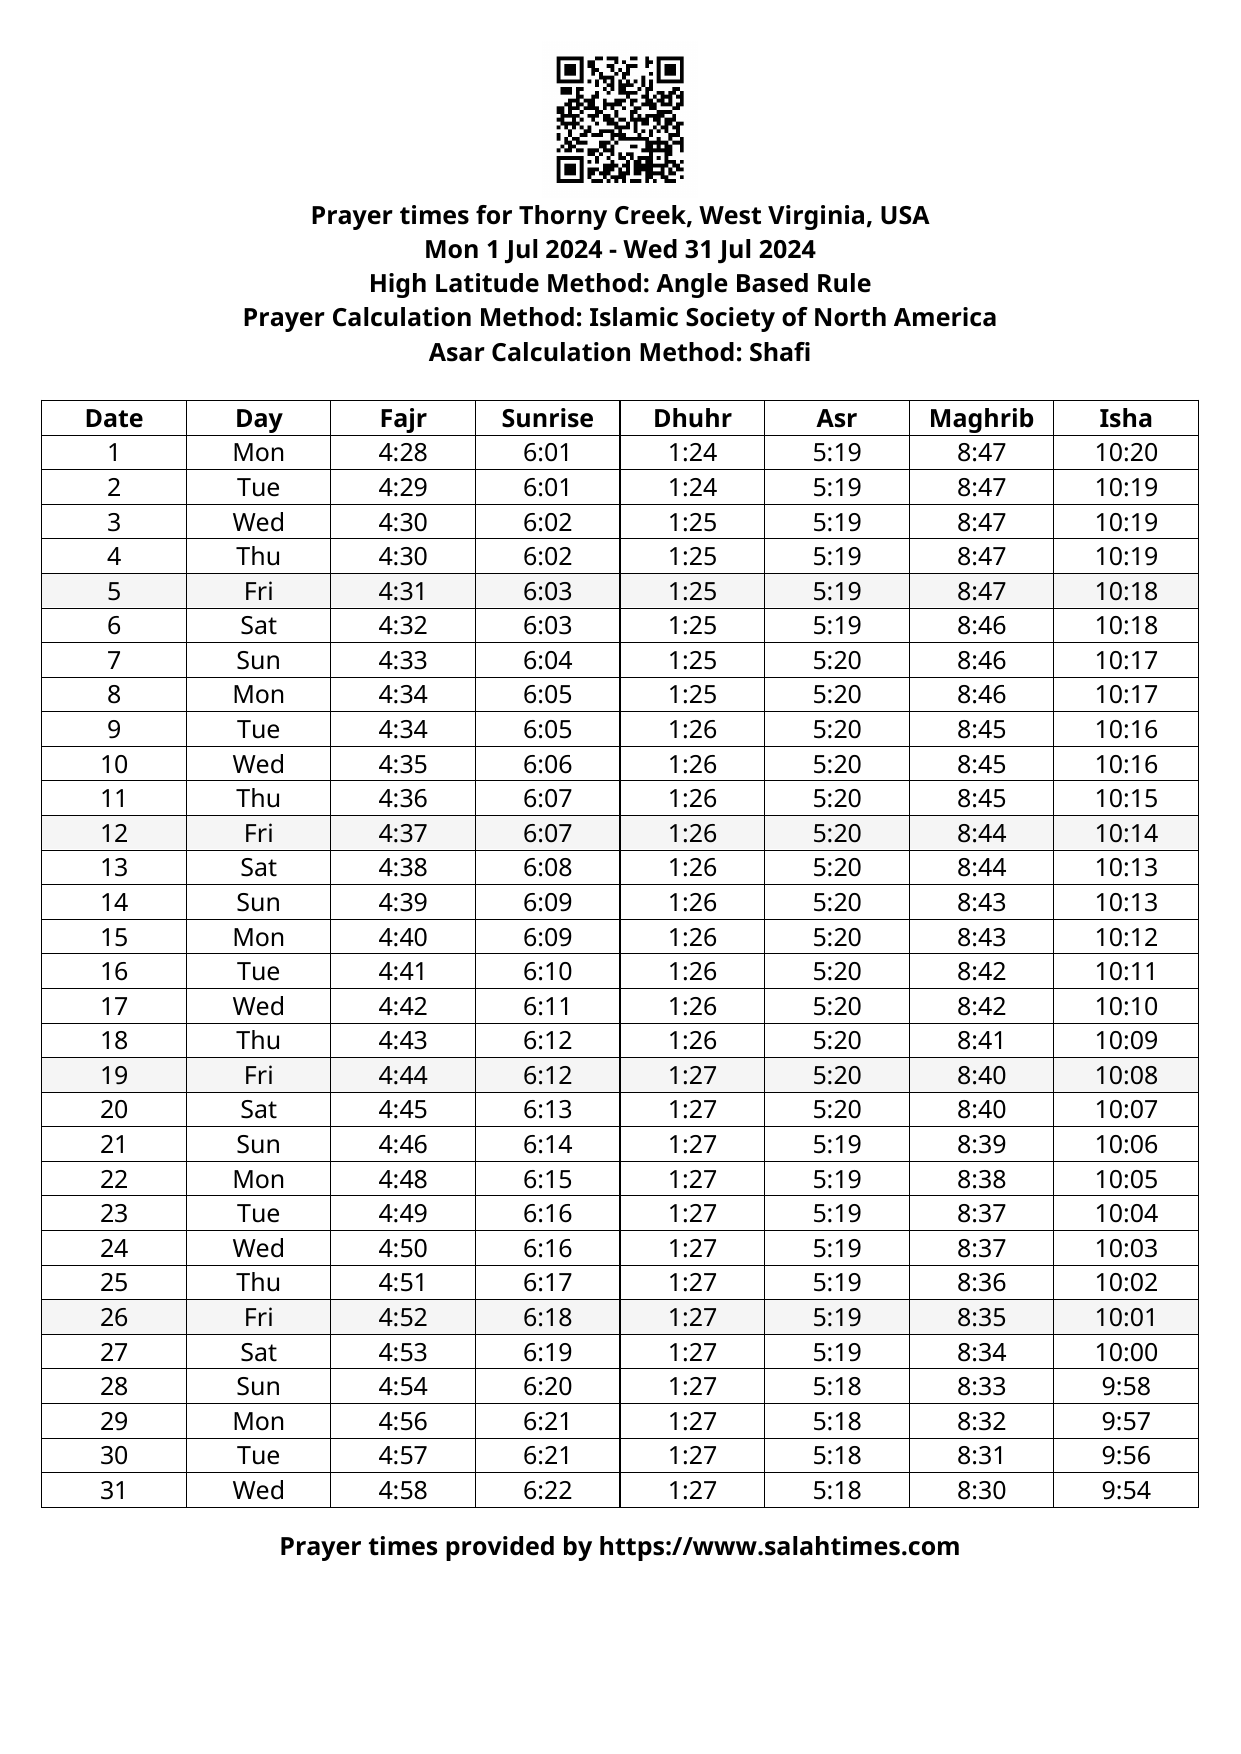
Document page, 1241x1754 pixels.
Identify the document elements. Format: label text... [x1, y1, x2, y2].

table_cell 27 [42, 1335, 186, 1368]
table_cell 7 [42, 643, 186, 677]
table_cell 10 [42, 747, 186, 780]
table_cell 5:19 [765, 1127, 909, 1161]
table_cell 1:24 [621, 470, 764, 504]
table_header Fajr [331, 401, 475, 434]
table_cell 5:18 [765, 1473, 909, 1507]
table_cell 4:30 [331, 505, 475, 538]
table_cell Tue [187, 1196, 330, 1230]
table_cell 20 [42, 1093, 186, 1126]
table_cell 1:26 [621, 712, 764, 746]
table_cell 8:43 [910, 885, 1053, 919]
table_cell 5:18 [765, 1404, 909, 1437]
table_cell Wed [187, 747, 330, 780]
table_cell 10:19 [1054, 470, 1198, 504]
table_cell 1:27 [621, 1231, 764, 1264]
table_cell Thu [187, 1266, 330, 1299]
table_cell 5:18 [765, 1439, 909, 1472]
table_cell 4:33 [331, 643, 475, 677]
table_cell 5:20 [765, 1024, 909, 1057]
table_cell 1:27 [621, 1300, 764, 1334]
table_cell 6:21 [476, 1404, 619, 1437]
table_cell 10:13 [1054, 851, 1198, 884]
table_cell Fri [187, 816, 330, 849]
table_cell 6:01 [476, 436, 619, 469]
table_cell 6:01 [476, 470, 619, 504]
table_cell 6 [42, 609, 186, 642]
table_cell 8:45 [910, 781, 1053, 815]
table_cell 10:18 [1054, 574, 1198, 607]
table_cell Sun [187, 643, 330, 677]
table_cell 10:03 [1054, 1231, 1198, 1264]
table_cell Mon [187, 436, 330, 469]
table_cell 6:02 [476, 539, 619, 573]
table_cell 6:21 [476, 1439, 619, 1472]
table_cell 10:13 [1054, 885, 1198, 919]
table_cell 6:09 [476, 885, 619, 919]
table_cell 5:20 [765, 954, 909, 988]
table_cell 4:39 [331, 885, 475, 919]
table_cell Thu [187, 539, 330, 573]
table_cell 1:26 [621, 851, 764, 884]
picture [542, 41, 699, 198]
table_cell 5:19 [765, 609, 909, 642]
text High Latitude Method: Angle Based Rule [42, 266, 1198, 300]
table_cell 10:15 [1054, 781, 1198, 815]
table_cell Wed [187, 1473, 330, 1507]
table_cell Sat [187, 851, 330, 884]
table_cell 4:35 [331, 747, 475, 780]
table_cell 4:30 [331, 539, 475, 573]
table_cell 4:49 [331, 1196, 475, 1230]
table_cell Tue [187, 954, 330, 988]
table_cell 4:34 [331, 678, 475, 711]
table_cell 5:20 [765, 1093, 909, 1126]
table_cell 1:27 [621, 1369, 764, 1403]
table_cell 10:20 [1054, 436, 1198, 469]
table_cell Mon [187, 1162, 330, 1195]
table_cell 1:26 [621, 989, 764, 1022]
table_cell 6:16 [476, 1231, 619, 1264]
table_cell 3 [42, 505, 186, 538]
table_cell 5:19 [765, 1196, 909, 1230]
table_cell 8:32 [910, 1404, 1053, 1437]
table_cell 8:30 [910, 1473, 1053, 1507]
table_cell 6:14 [476, 1127, 619, 1161]
table_cell 10:19 [1054, 539, 1198, 573]
table_cell 1:27 [621, 1404, 764, 1437]
table_cell 1:27 [621, 1093, 764, 1126]
table_cell 8:43 [910, 920, 1053, 953]
table_cell Fri [187, 1058, 330, 1092]
table_cell 4:43 [331, 1024, 475, 1057]
table_cell 1:27 [621, 1196, 764, 1230]
table_cell Sat [187, 609, 330, 642]
table_header Maghrib [910, 401, 1053, 434]
table_cell 10:09 [1054, 1024, 1198, 1057]
table_cell 4:36 [331, 781, 475, 815]
table_cell 4:40 [331, 920, 475, 953]
table_cell 1:26 [621, 954, 764, 988]
table_cell Sat [187, 1335, 330, 1368]
table_cell Mon [187, 1404, 330, 1437]
table_cell 8:46 [910, 678, 1053, 711]
table_cell 9:58 [1054, 1369, 1198, 1403]
table_cell 6:07 [476, 781, 619, 815]
table_cell Sun [187, 1369, 330, 1403]
table_cell 10:19 [1054, 505, 1198, 538]
table_cell 6:20 [476, 1369, 619, 1403]
table_cell 1:26 [621, 816, 764, 849]
table_cell 31 [42, 1473, 186, 1507]
table_cell 2 [42, 470, 186, 504]
table_cell 17 [42, 989, 186, 1022]
table_cell 6:09 [476, 920, 619, 953]
table_cell Thu [187, 781, 330, 815]
text Prayer times provided by https://www.salahtimes.com [42, 1528, 1198, 1563]
table_cell 6:05 [476, 678, 619, 711]
table_cell 4:45 [331, 1093, 475, 1126]
table_cell Thu [187, 1024, 330, 1057]
table_cell 8:47 [910, 574, 1053, 607]
table_cell 15 [42, 920, 186, 953]
table_cell 6:11 [476, 989, 619, 1022]
table_cell 23 [42, 1196, 186, 1230]
table_cell 4:56 [331, 1404, 475, 1437]
table_cell 5:20 [765, 678, 909, 711]
table_cell 6:13 [476, 1093, 619, 1126]
table_cell 8:31 [910, 1439, 1053, 1472]
table_cell 10:04 [1054, 1196, 1198, 1230]
table_cell 6:10 [476, 954, 619, 988]
table_cell 5:20 [765, 747, 909, 780]
table_cell 1:25 [621, 678, 764, 711]
table_cell 5:20 [765, 712, 909, 746]
table_cell 4:41 [331, 954, 475, 988]
table_cell 10:14 [1054, 816, 1198, 849]
table_cell 5:19 [765, 436, 909, 469]
table_cell 8:44 [910, 816, 1053, 849]
table_cell 4:31 [331, 574, 475, 607]
table_cell 10:07 [1054, 1093, 1198, 1126]
table_cell 4:50 [331, 1231, 475, 1264]
table_cell 24 [42, 1231, 186, 1264]
table_header Day [187, 401, 330, 434]
table_cell 10:16 [1054, 747, 1198, 780]
table_cell 8:47 [910, 470, 1053, 504]
table_cell 8:45 [910, 747, 1053, 780]
table_cell 1:27 [621, 1127, 764, 1161]
table_cell 1:27 [621, 1162, 764, 1195]
table_cell 4:48 [331, 1162, 475, 1195]
table_cell 9:57 [1054, 1404, 1198, 1437]
table_cell 25 [42, 1266, 186, 1299]
table_cell 5:20 [765, 851, 909, 884]
table_cell 8:33 [910, 1369, 1053, 1403]
table_cell 4:42 [331, 989, 475, 1022]
table_cell Tue [187, 1439, 330, 1472]
table_cell 6:22 [476, 1473, 619, 1507]
table_cell 10:11 [1054, 954, 1198, 988]
table_cell 10:17 [1054, 678, 1198, 711]
table_cell 22 [42, 1162, 186, 1195]
table_cell 21 [42, 1127, 186, 1161]
table_cell Sat [187, 1093, 330, 1126]
table_cell 5:19 [765, 1300, 909, 1334]
table_cell 1:25 [621, 574, 764, 607]
table_cell 8:36 [910, 1266, 1053, 1299]
table_cell 1:27 [621, 1473, 764, 1507]
table_cell 18 [42, 1024, 186, 1057]
table_cell 8:42 [910, 954, 1053, 988]
table_cell 8:46 [910, 643, 1053, 677]
table_cell 5:20 [765, 1058, 909, 1092]
table_cell 1:26 [621, 781, 764, 815]
table_cell 8:40 [910, 1058, 1053, 1092]
table_cell 6:19 [476, 1335, 619, 1368]
table_cell 28 [42, 1369, 186, 1403]
table_cell 10:17 [1054, 643, 1198, 677]
table_cell 8:46 [910, 609, 1053, 642]
table_cell 1:25 [621, 609, 764, 642]
table_cell 5:18 [765, 1369, 909, 1403]
table_cell 8:37 [910, 1231, 1053, 1264]
table_cell 12 [42, 816, 186, 849]
table_cell 1 [42, 436, 186, 469]
table_cell 9:54 [1054, 1473, 1198, 1507]
table_cell 6:02 [476, 505, 619, 538]
table_cell 5 [42, 574, 186, 607]
table_cell 8 [42, 678, 186, 711]
table_header Dhuhr [621, 401, 764, 434]
table_cell 9 [42, 712, 186, 746]
table_cell 10:01 [1054, 1300, 1198, 1334]
table_cell 1:27 [621, 1439, 764, 1472]
table_cell 5:20 [765, 643, 909, 677]
table_cell 8:40 [910, 1093, 1053, 1126]
table_cell 1:26 [621, 747, 764, 780]
table_cell 4 [42, 539, 186, 573]
table_cell 6:18 [476, 1300, 619, 1334]
table_cell 30 [42, 1439, 186, 1472]
table_cell 8:44 [910, 851, 1053, 884]
table_cell Mon [187, 920, 330, 953]
table_cell 5:19 [765, 1266, 909, 1299]
table_cell 10:02 [1054, 1266, 1198, 1299]
table_cell 6:03 [476, 574, 619, 607]
text Prayer Calculation Method: Islamic Society of North America [42, 300, 1198, 334]
text Asar Calculation Method: Shafi [42, 334, 1198, 368]
table_cell 1:26 [621, 885, 764, 919]
table_cell 6:07 [476, 816, 619, 849]
table_cell 1:27 [621, 1335, 764, 1368]
table_header Isha [1054, 401, 1198, 434]
table_cell 4:57 [331, 1439, 475, 1472]
table_cell 4:28 [331, 436, 475, 469]
table_cell Wed [187, 1231, 330, 1264]
table_cell Tue [187, 470, 330, 504]
table_cell 10:00 [1054, 1335, 1198, 1368]
table_cell 9:56 [1054, 1439, 1198, 1472]
table_cell 16 [42, 954, 186, 988]
text Prayer times for Thorny Creek, West Virginia, USA [42, 198, 1198, 232]
table_cell 6:15 [476, 1162, 619, 1195]
table_cell 1:26 [621, 1024, 764, 1057]
table_cell 5:20 [765, 989, 909, 1022]
table_cell Mon [187, 678, 330, 711]
table_cell 10:05 [1054, 1162, 1198, 1195]
table_cell 4:29 [331, 470, 475, 504]
table_cell 1:25 [621, 643, 764, 677]
table_cell Wed [187, 989, 330, 1022]
table_cell Sun [187, 885, 330, 919]
table_cell 1:27 [621, 1266, 764, 1299]
table_cell 4:44 [331, 1058, 475, 1092]
table_cell 5:20 [765, 885, 909, 919]
table_cell 5:20 [765, 920, 909, 953]
table_cell 4:51 [331, 1266, 475, 1299]
table_cell 8:41 [910, 1024, 1053, 1057]
table_cell 8:47 [910, 436, 1053, 469]
table_cell 4:58 [331, 1473, 475, 1507]
table_header Asr [765, 401, 909, 434]
table_cell 6:06 [476, 747, 619, 780]
table_cell 5:19 [765, 470, 909, 504]
table_cell 26 [42, 1300, 186, 1334]
table_cell 4:38 [331, 851, 475, 884]
table_cell 10:18 [1054, 609, 1198, 642]
table_cell 1:25 [621, 539, 764, 573]
table_header Date [42, 401, 186, 434]
table_cell 4:54 [331, 1369, 475, 1403]
table_cell 1:27 [621, 1058, 764, 1092]
table_cell Fri [187, 1300, 330, 1334]
table_cell 1:24 [621, 436, 764, 469]
table_cell 4:52 [331, 1300, 475, 1334]
table_cell Fri [187, 574, 330, 607]
table_cell 19 [42, 1058, 186, 1092]
table_cell 6:12 [476, 1024, 619, 1057]
table_cell 14 [42, 885, 186, 919]
table_cell 10:08 [1054, 1058, 1198, 1092]
table_cell Tue [187, 712, 330, 746]
table_cell 8:34 [910, 1335, 1053, 1368]
table_cell 5:19 [765, 1335, 909, 1368]
table_cell 13 [42, 851, 186, 884]
table_cell 1:25 [621, 505, 764, 538]
table_cell 8:37 [910, 1196, 1053, 1230]
table_cell 4:37 [331, 816, 475, 849]
table_cell 8:42 [910, 989, 1053, 1022]
table_cell 6:12 [476, 1058, 619, 1092]
table_cell 6:04 [476, 643, 619, 677]
table_cell 1:26 [621, 920, 764, 953]
table_cell 4:34 [331, 712, 475, 746]
table_cell 4:53 [331, 1335, 475, 1368]
table_cell 6:17 [476, 1266, 619, 1299]
table_cell 4:32 [331, 609, 475, 642]
table_header Sunrise [476, 401, 619, 434]
table_cell 8:38 [910, 1162, 1053, 1195]
text Mon 1 Jul 2024 - Wed 31 Jul 2024 [42, 232, 1198, 266]
table_cell 8:47 [910, 539, 1053, 573]
table_cell 10:12 [1054, 920, 1198, 953]
table_cell 5:20 [765, 816, 909, 849]
table_cell 5:19 [765, 574, 909, 607]
table_cell 5:19 [765, 1162, 909, 1195]
table_cell 10:10 [1054, 989, 1198, 1022]
table_cell 8:35 [910, 1300, 1053, 1334]
table_cell 11 [42, 781, 186, 815]
table_cell 8:39 [910, 1127, 1053, 1161]
table_cell 8:47 [910, 505, 1053, 538]
table_cell Sun [187, 1127, 330, 1161]
table_cell 6:08 [476, 851, 619, 884]
table_cell 29 [42, 1404, 186, 1437]
table_cell 8:45 [910, 712, 1053, 746]
table_cell Wed [187, 505, 330, 538]
table_cell 10:16 [1054, 712, 1198, 746]
table_cell 5:19 [765, 1231, 909, 1264]
table_cell 6:05 [476, 712, 619, 746]
table_cell 6:16 [476, 1196, 619, 1230]
table_cell 4:46 [331, 1127, 475, 1161]
table_cell 5:19 [765, 539, 909, 573]
table_cell 6:03 [476, 609, 619, 642]
table_cell 10:06 [1054, 1127, 1198, 1161]
table_cell 5:20 [765, 781, 909, 815]
table_cell 5:19 [765, 505, 909, 538]
